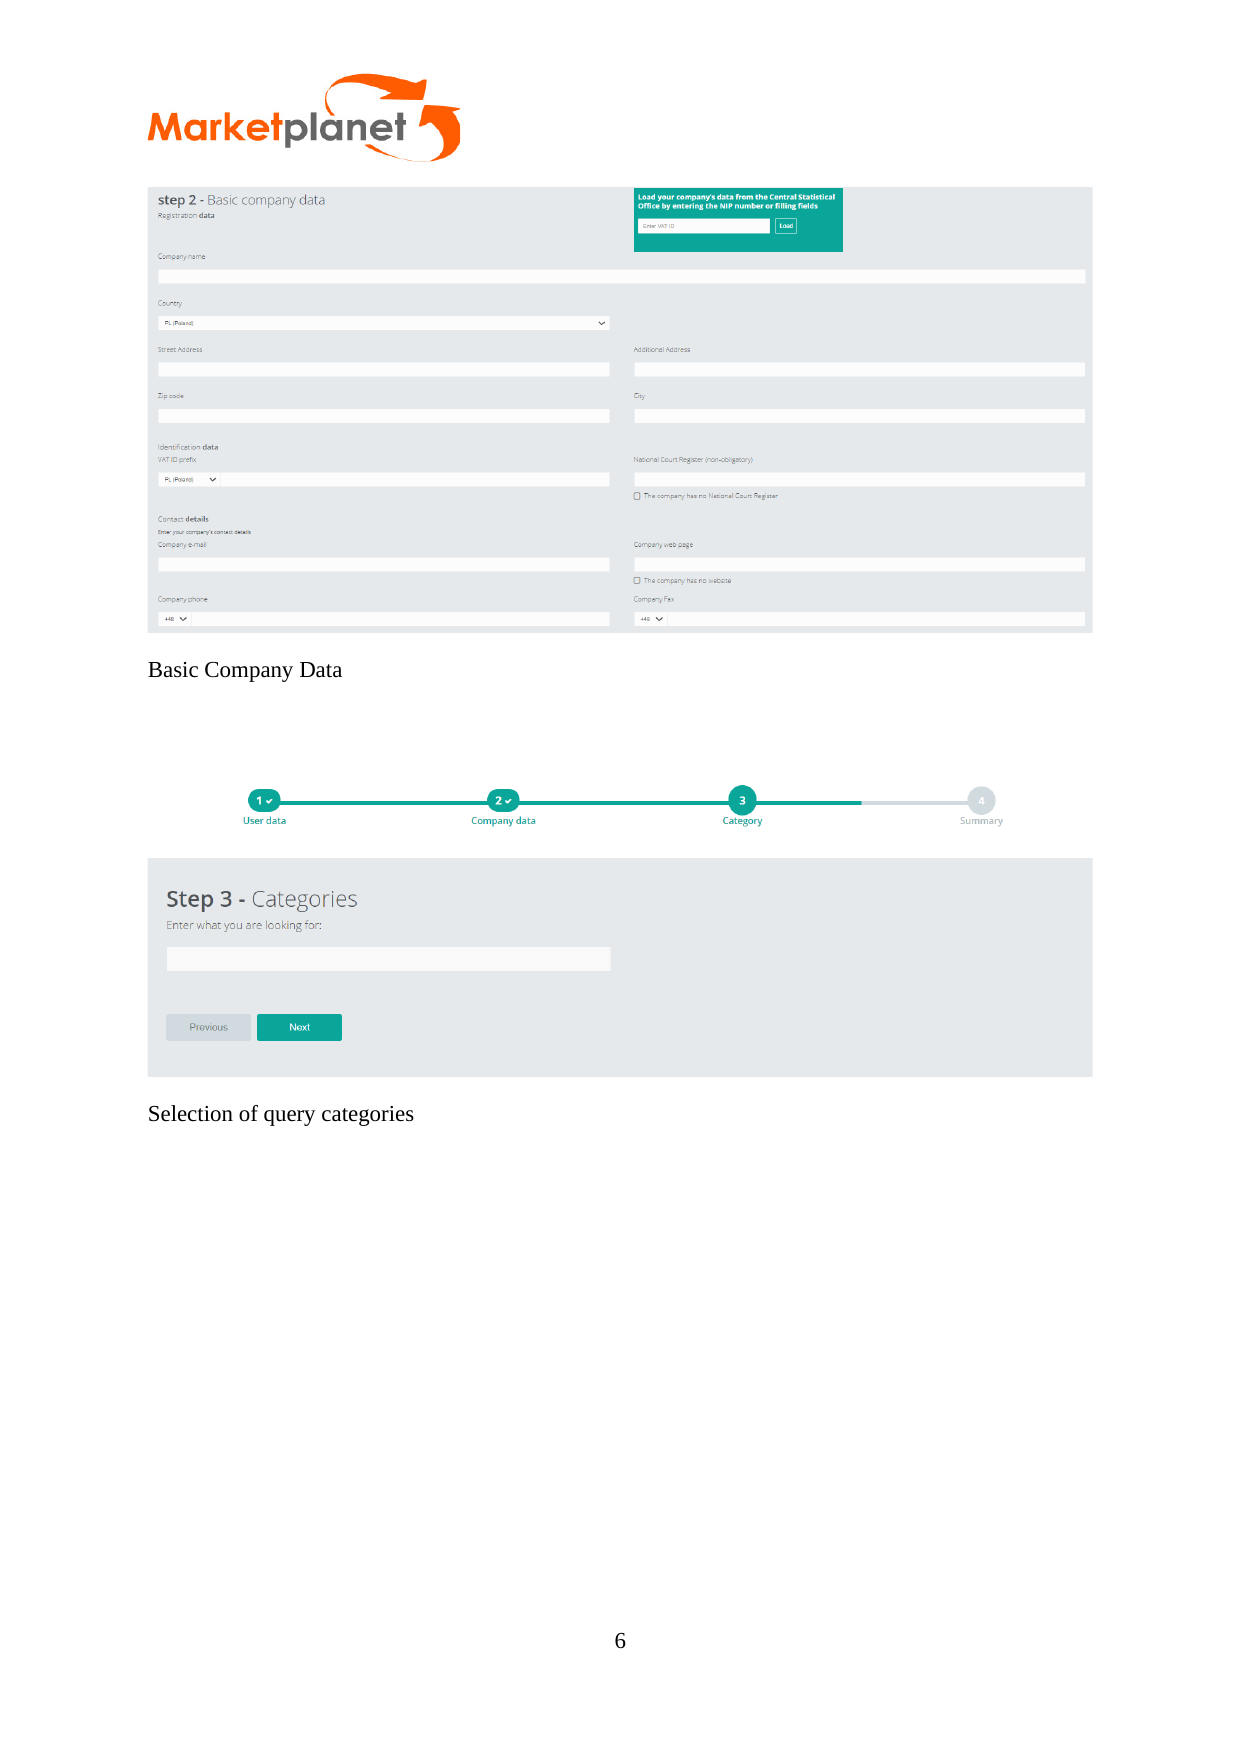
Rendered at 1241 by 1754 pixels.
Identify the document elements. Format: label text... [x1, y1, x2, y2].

picture [147, 73, 461, 162]
picture [147, 756, 1093, 1077]
picture [147, 187, 1093, 633]
text Selection of query categories [148, 1101, 1092, 1127]
text Basic Company Data [148, 657, 1092, 683]
